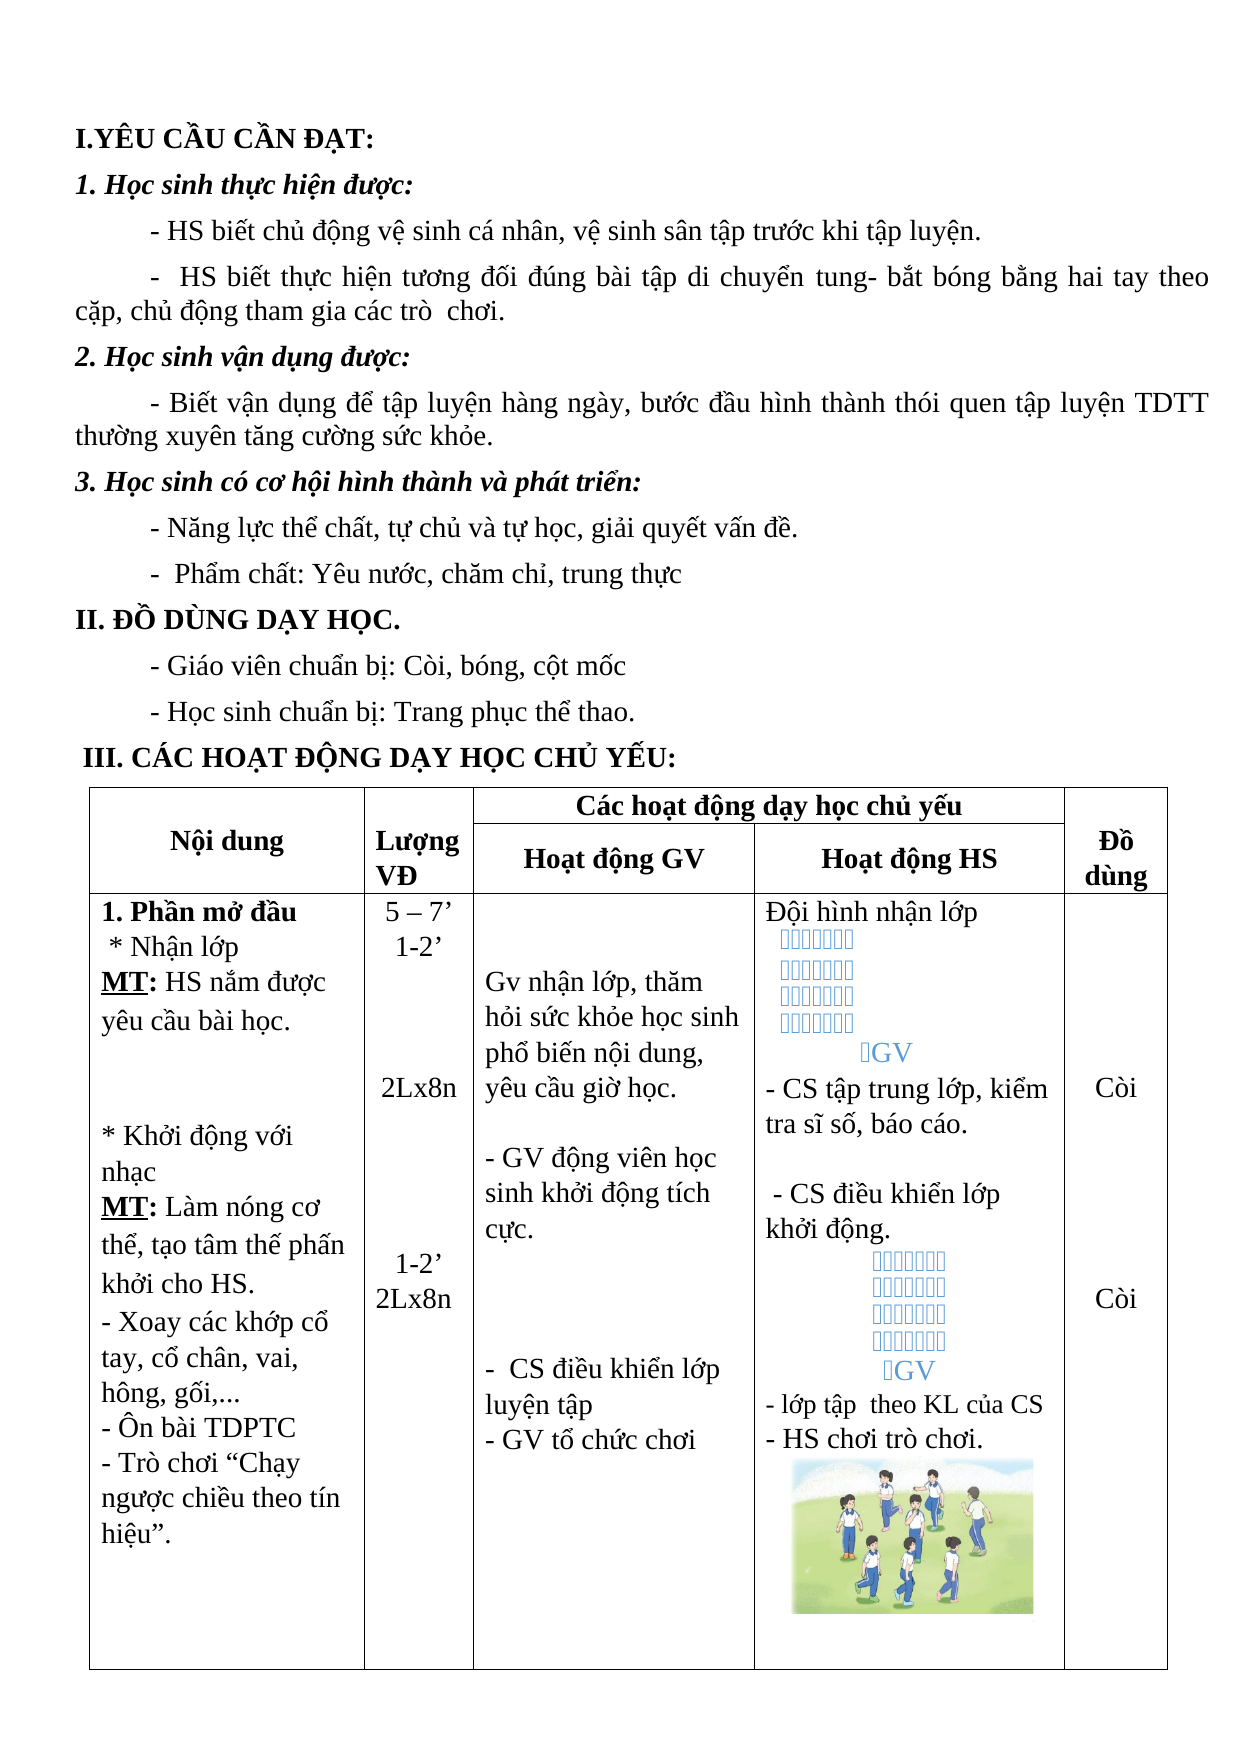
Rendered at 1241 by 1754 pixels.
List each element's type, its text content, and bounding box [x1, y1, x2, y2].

table_cell Hoạt động GV [474, 824, 754, 893]
text - Phẩm chất: Yêu nước, chăm chỉ, trung thực [75, 556, 1210, 590]
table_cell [474, 894, 754, 1668]
table_header Nội dung [90, 788, 364, 893]
table_header Các hoạt động dạy học chủ yếu [474, 788, 1064, 822]
text III. CÁC HOẠT ĐỘNG DẠY HỌC CHỦ YẾU: [75, 741, 1165, 774]
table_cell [755, 894, 1064, 1668]
text 1. Học sinh thực hiện được: [75, 167, 1210, 201]
table_header Đồ dùng [1065, 788, 1167, 893]
text - Giáo viên chuẩn bị: Còi, bóng, cột mốc [75, 648, 1210, 682]
text - HS biết thực hiện tương đối đúng bài tập di chuyển tung- bắt bóng bằng hai tay theo cặp, chủ động tham gia các trò chơi. [75, 259, 1210, 326]
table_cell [90, 894, 364, 1668]
text - HS biết chủ động vệ sinh cá nhân, vệ sinh sân tập trước khi tập luyện. [75, 213, 1210, 247]
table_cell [365, 894, 473, 1668]
text I.YÊU CẦU CẦN ĐẠT: [75, 121, 1210, 154]
text - Năng lực thể chất, tự chủ và tự học, giải quyết vấn đề. [75, 510, 1210, 544]
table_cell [1065, 894, 1167, 1668]
text 2. Học sinh vận dụng được: [75, 339, 1210, 372]
picture [785, 1456, 1034, 1622]
table_header Lượng VĐ [365, 788, 473, 893]
text II. ĐỒ DÙNG DẠY HỌC. [75, 602, 1210, 636]
text 3. Học sinh có cơ hội hình thành và phát triển: [75, 464, 1210, 498]
text - Biết vận dụng để tập luyện hàng ngày, bước đầu hình thành thói quen tập luyện TDTT thường xuyên tăng cường sức khỏe. [75, 385, 1210, 452]
table_cell Hoạt động HS [755, 824, 1064, 893]
text - Học sinh chuẩn bị: Trang phục thể thao. [75, 694, 1165, 728]
